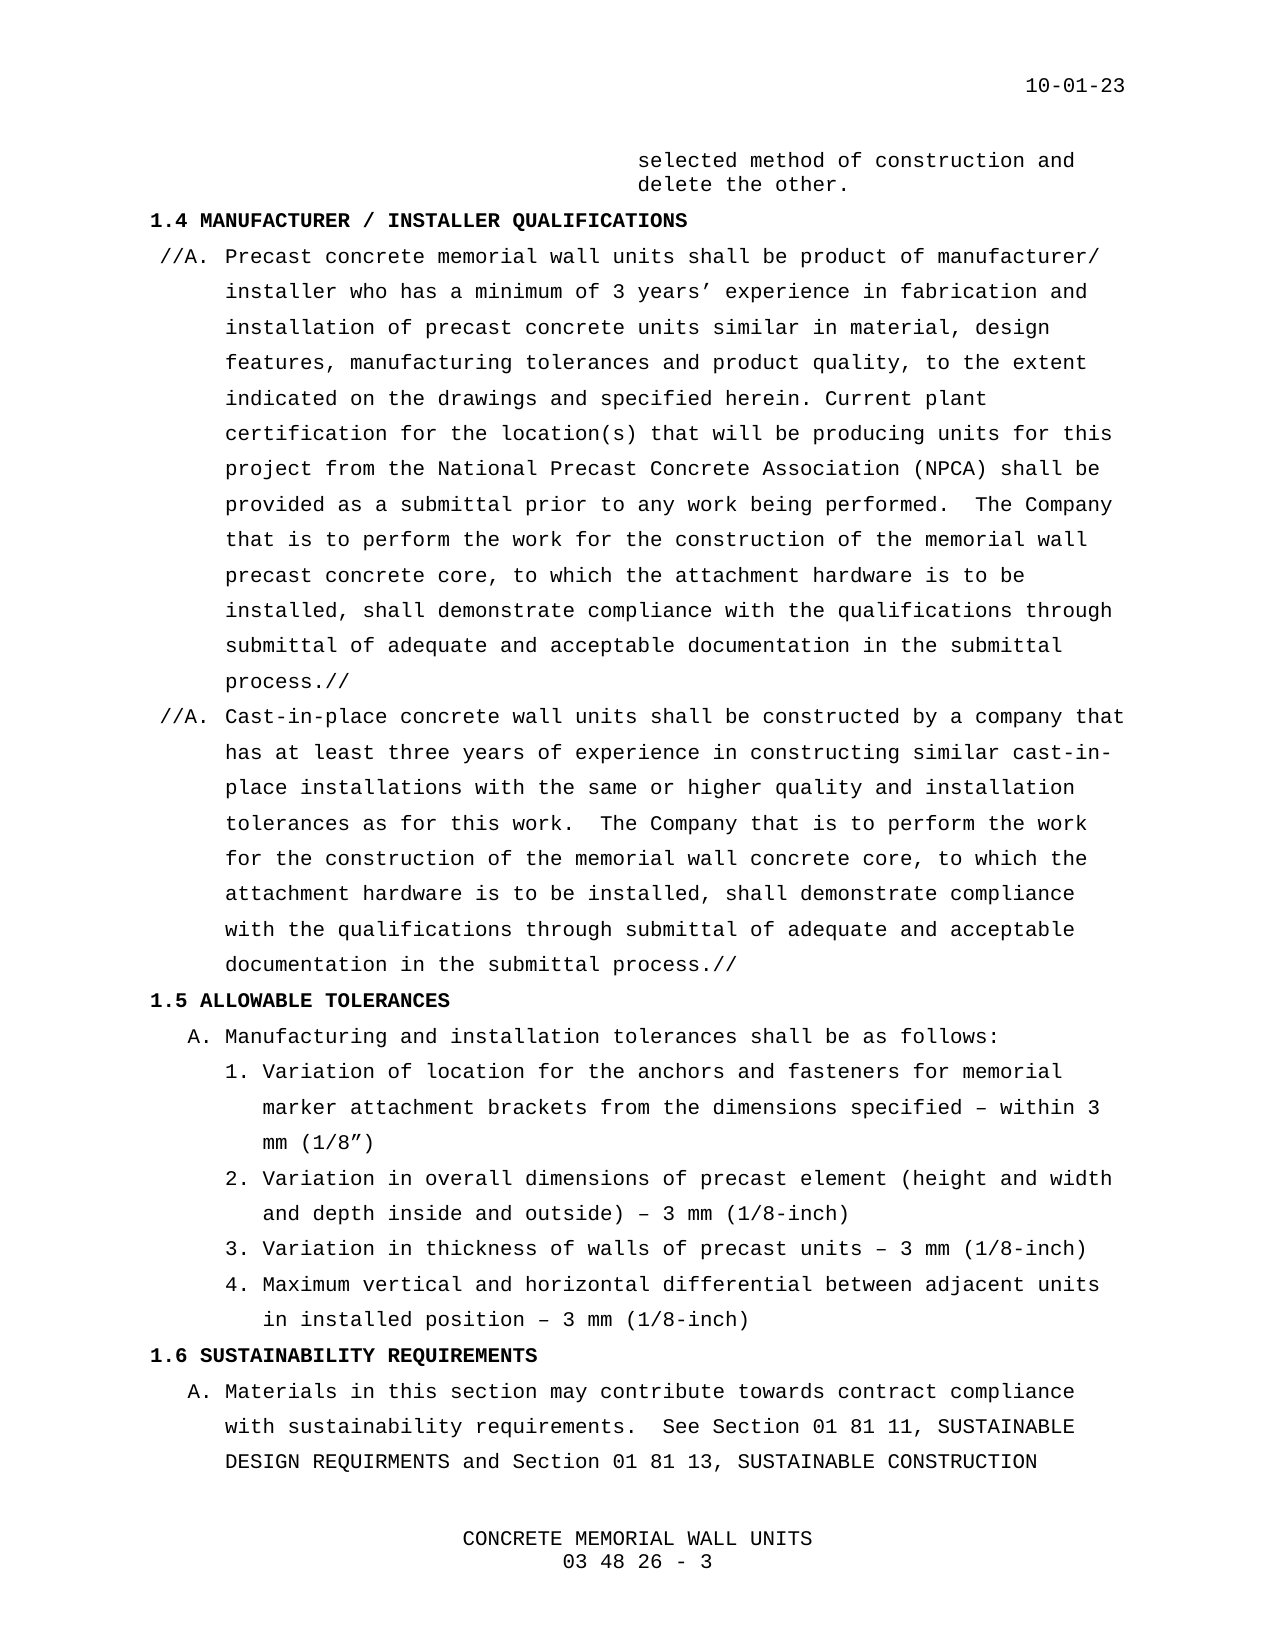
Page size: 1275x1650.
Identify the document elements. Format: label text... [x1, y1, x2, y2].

text 4. Maximum vertical and horizontal differential between adjacent units in installed position – 3 mm (1/8-inch) [225, 1274, 1125, 1333]
text 1.5 ALLOWABLE TOLERANCES [150, 990, 1125, 1013]
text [600, 150, 1125, 197]
text 1. Variation of location for the anchors and fasteners for memorial marker attachment brackets from the dimensions specified – within 3 mm (1/8”) [225, 1061, 1125, 1156]
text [187, 1381, 1125, 1475]
text //A. Precast concrete memorial wall units shall be product of manufacturer/ installer who has a minimum of 3 years’ experience in fabrication and installation of precast concrete units similar in material, design features, manufacturing tolerances and product quality, to the extent indicated on the drawings and specified herein. Current plant certification for the location(s) that will be producing units for this project from the National Precast Concrete Association (NPCA) shall be provided as a submittal prior to any work being performed. The Company that is to perform the work for the construction of the memorial wall precast concrete core, to which the attachment hardware is to be installed, shall demonstrate compliance with the qualifications through submittal of adequate and acceptable documentation in the submittal process.// [159, 246, 1125, 694]
text 1.6 SUSTAINABILITY REQUIREMENTS [150, 1344, 1125, 1368]
text A. Manufacturing and installation tolerances shall be as follows: [187, 1026, 1125, 1049]
text //A. Cast-in-place concrete wall units shall be constructed by a company that has at least three years of experience in constructing similar cast-in-place installations with the same or higher quality and installation tolerances as for this work. The Company that is to perform the work for the construction of the memorial wall concrete core, to which the attachment hardware is to be installed, shall demonstrate compliance with the qualifications through submittal of adequate and acceptable documentation in the submittal process.// [159, 706, 1125, 978]
text 3. Variation in thickness of walls of precast units – 3 mm (1/8-inch) [225, 1238, 1125, 1262]
text 2. Variation in overall dimensions of precast element (height and width and depth inside and outside) – 3 mm (1/8-inch) [225, 1167, 1125, 1227]
text 1.4 MANUFACTURER / INSTALLER QUALIFICATIONS [150, 210, 1125, 233]
